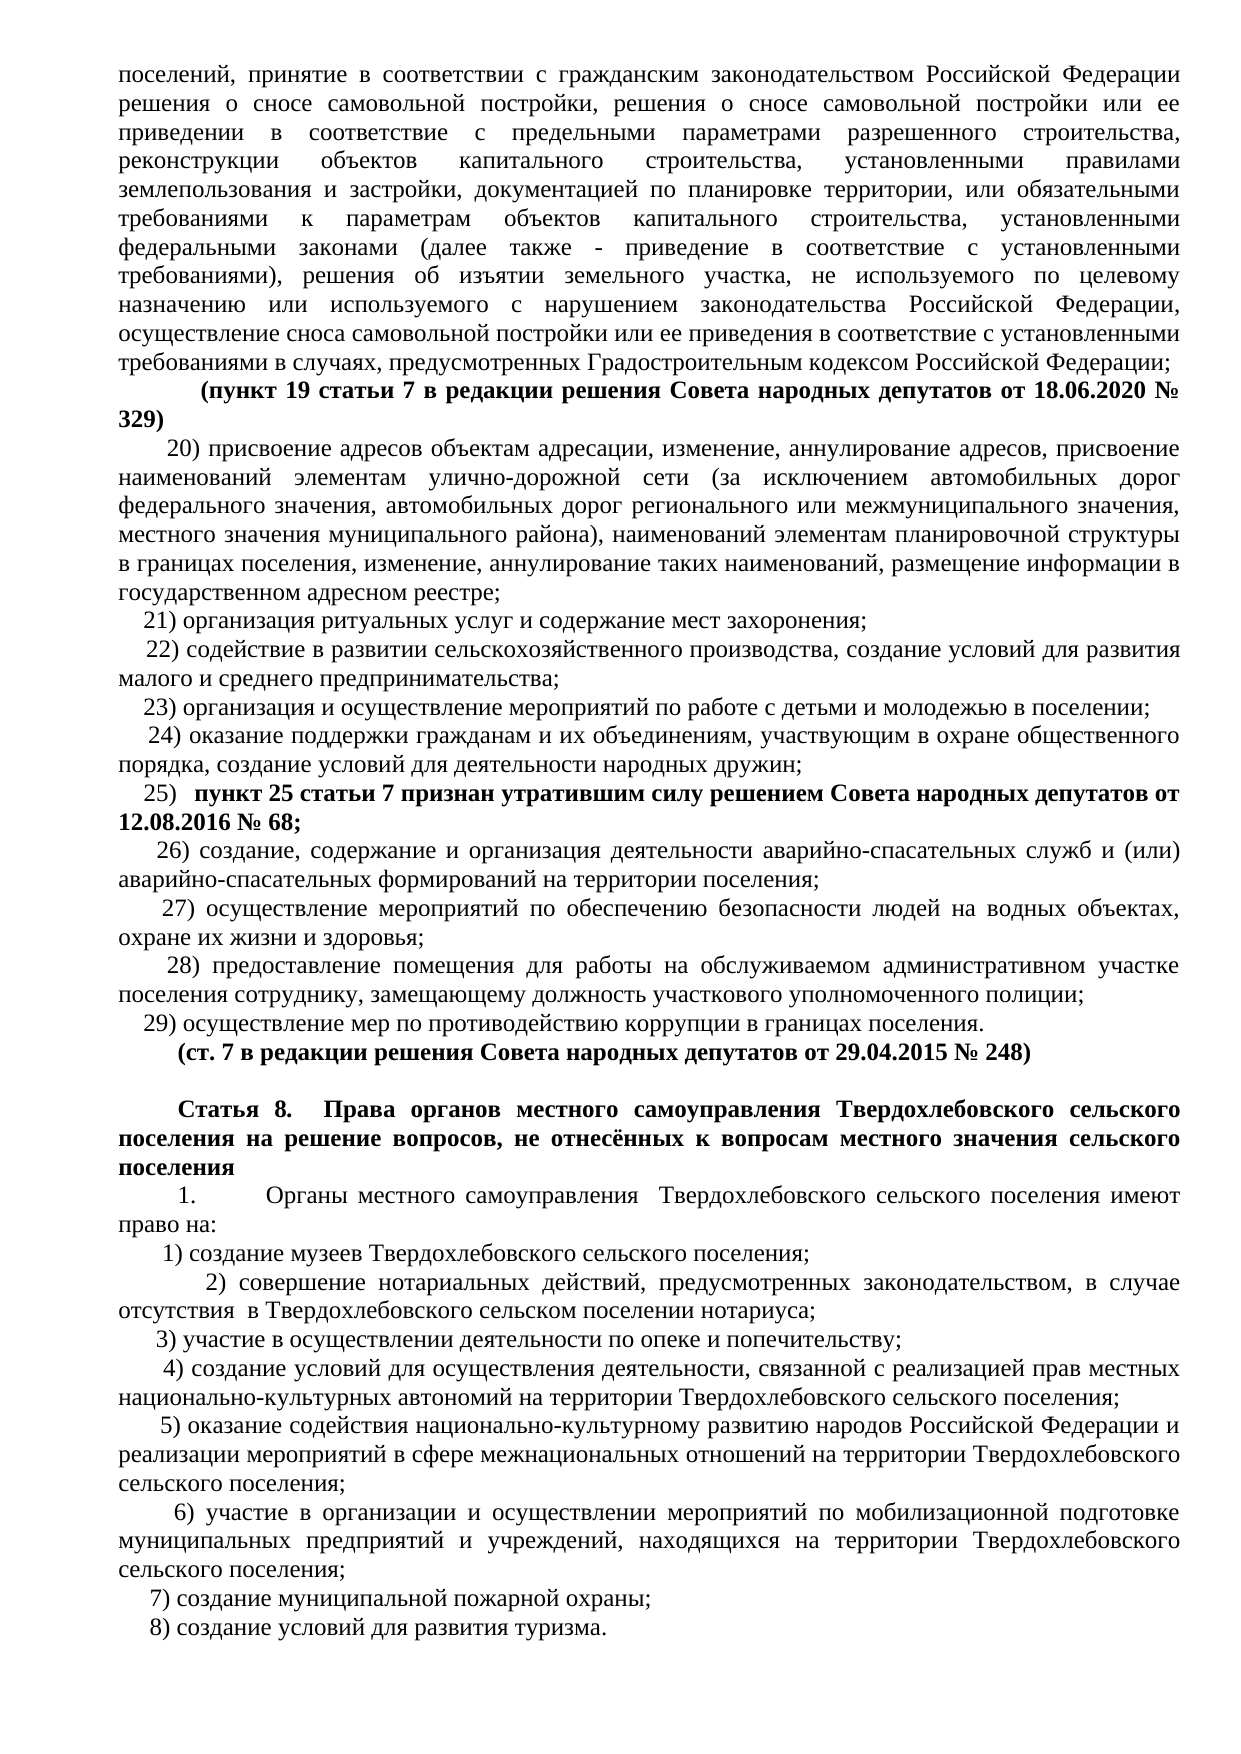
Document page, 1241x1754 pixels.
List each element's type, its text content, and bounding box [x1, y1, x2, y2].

text 1) создание музеев Твердохлебовского сельского поселения; [118, 1238, 1181, 1267]
text 8) создание условий для развития туризма. [118, 1612, 1181, 1640]
text 21) организация ритуальных услуг и содержание мест захоронения; [118, 605, 1181, 634]
text 28) предоставление помещения для работы на обслуживаемом административном участке поселения сотруднику, замещающему должность участкового уполномоченного полиции; [118, 950, 1181, 1008]
text (пункт 19 статьи 7 в редакции решения Совета народных депутатов от 18.06.2020 № 329) [118, 375, 1181, 433]
text 29) осуществление мер по противодействию коррупции в границах поселения. [118, 1008, 1181, 1037]
text (ст. 7 в редакции решения Совета народных депутатов от 29.04.2015 № 248) [118, 1037, 1181, 1065]
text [118, 59, 1181, 375]
text 25) пункт 25 статьи 7 признан утратившим силу решением Совета народных депутатов от 12.08.2016 № 68; [118, 778, 1181, 835]
text 26) создание, содержание и организация деятельности аварийно-спасательных служб и (или) аварийно-спасательных формирований на территории поселения; [118, 835, 1181, 893]
text 3) участие в осуществлении деятельности по опеке и попечительству; [118, 1324, 1181, 1353]
text 7) создание муниципальной пожарной охраны; [118, 1583, 1181, 1612]
text 6) участие в организации и осуществлении мероприятий по мобилизационной подготовке муниципальных предприятий и учреждений, находящихся на территории Твердохлебовского сельского поселения; [118, 1497, 1181, 1583]
list Органы местного самоуправления Твердохлебовского сельского поселения имеют право на: [118, 1180, 1181, 1238]
text 2) совершение нотариальных действий, предусмотренных законодательством, в случае отсутствия в Твердохлебовского сельском поселении нотариуса; [118, 1267, 1181, 1324]
text 22) содействие в развитии сельскохозяйственного производства, создание условий для развития малого и среднего предпринимательства; [118, 634, 1181, 692]
text 4) создание условий для осуществления деятельности, связанной с реализацией прав местных национально-культурных автономий на территории Твердохлебовского сельского поселения; [118, 1353, 1181, 1410]
text 23) организация и осуществление мероприятий по работе с детьми и молодежью в поселении; [118, 692, 1181, 720]
text 24) оказание поддержки гражданам и их объединениям, участвующим в охране общественного порядка, создание условий для деятельности народных дружин; [118, 720, 1181, 778]
text 5) оказание содействия национально-культурному развитию народов Российской Федерации и реализации мероприятий в сфере межнациональных отношений на территории Твердохлебовского сельского поселения; [118, 1410, 1181, 1497]
text Статья 8. Права органов местного самоуправления Твердохлебовского сельского поселения на решение вопросов, не отнесённых к вопросам местного значения сельского поселения [118, 1094, 1181, 1180]
text 27) осуществление мероприятий по обеспечению безопасности людей на водных объектах, охране их жизни и здоровья; [118, 893, 1181, 950]
text 20) присвоение адресов объектам адресации, изменение, аннулирование адресов, присвоение наименований элементам улично-дорожной сети (за исключением автомобильных дорог федерального значения, автомобильных дорог регионального или межмуниципального значения, местного значения муниципального района), наименований элементам планировочной структуры в границах поселения, изменение, аннулирование таких наименований, размещение информации в государственном адресном реестре; [118, 433, 1181, 605]
